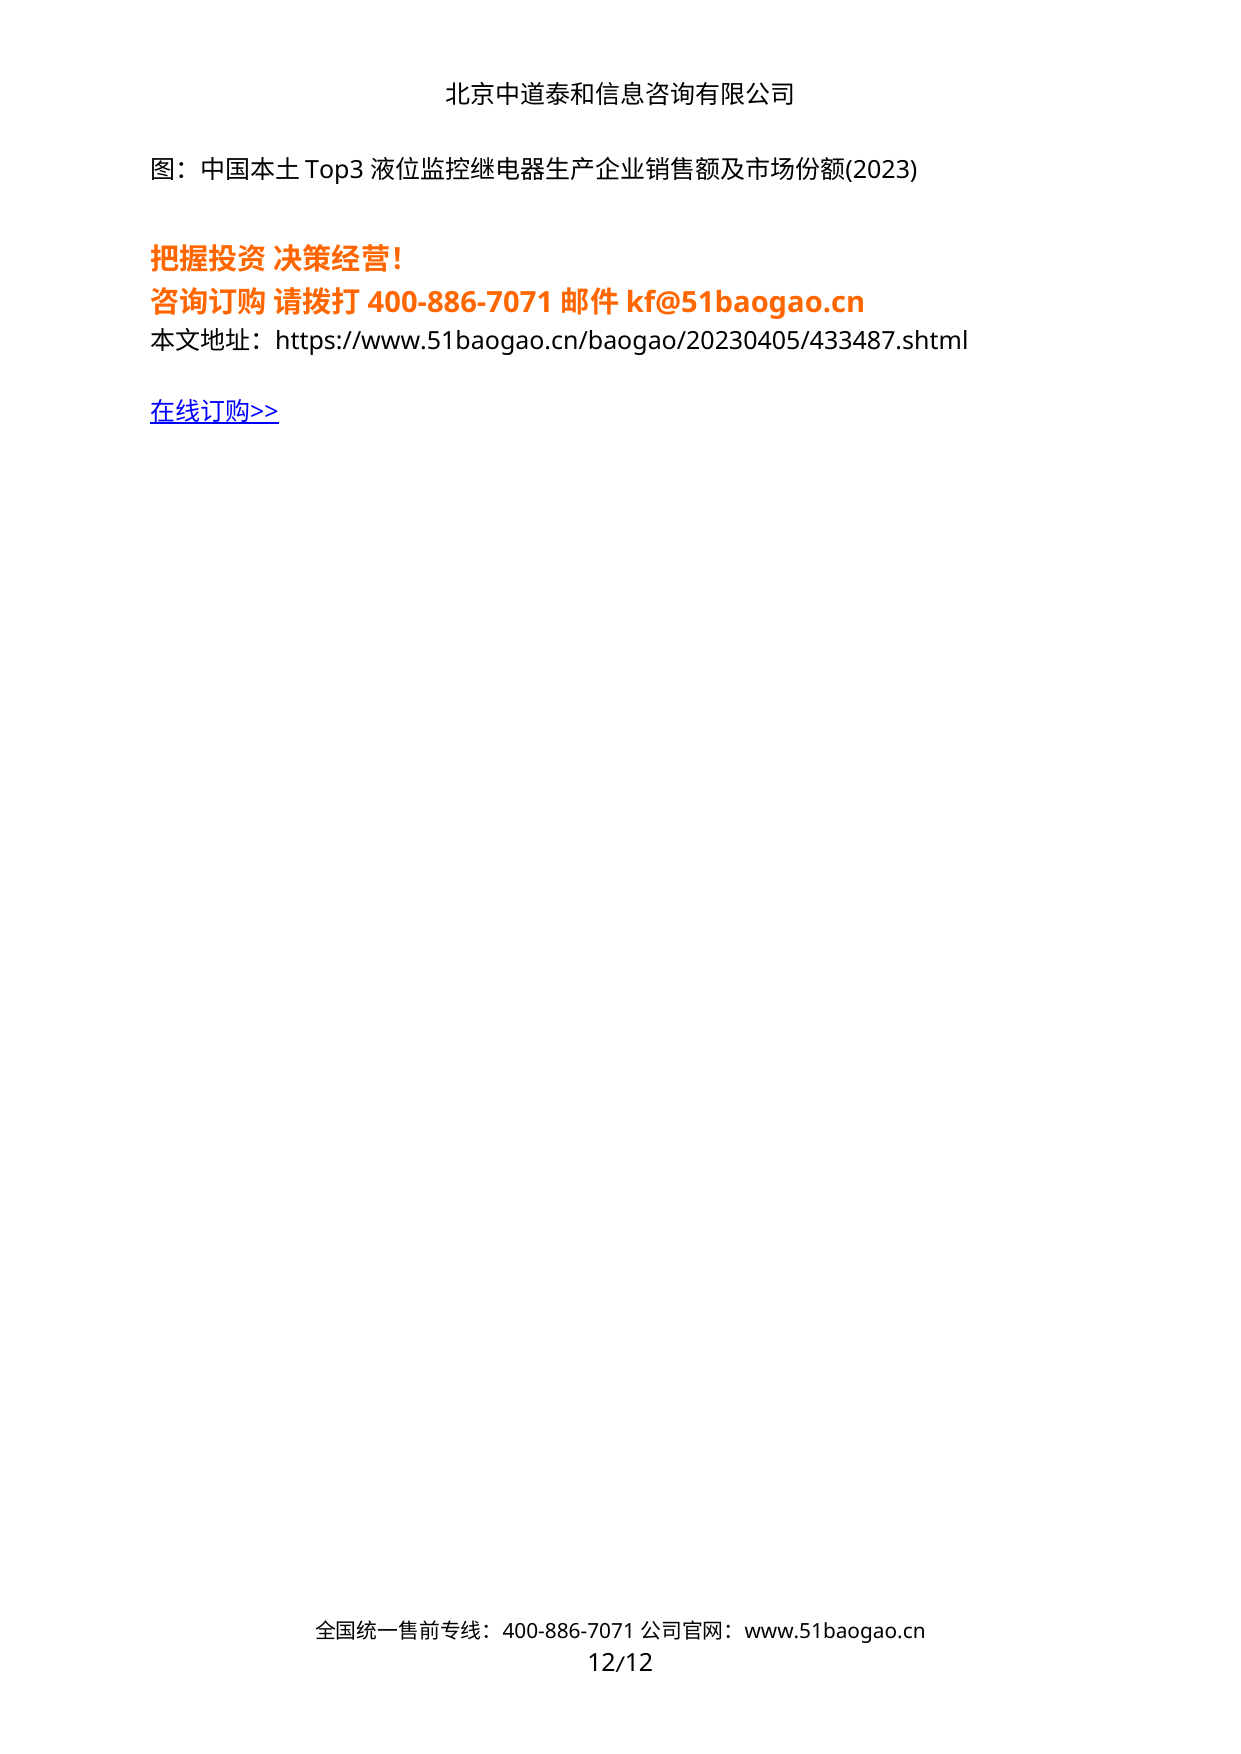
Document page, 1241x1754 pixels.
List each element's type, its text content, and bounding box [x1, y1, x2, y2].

text 图：中国本土Top3 液位监控继电器生产企业销售额及市场份额(2023) [150, 150, 1090, 186]
text 在线订购>> [150, 357, 1090, 427]
text 把握投资 决策经营！咨询订购 请拨打 400-886-7071 邮件 kf@51baogao.cn本文地址：https://www.51baogao.cn/baogao/20230405/433487.shtml [150, 202, 1090, 357]
